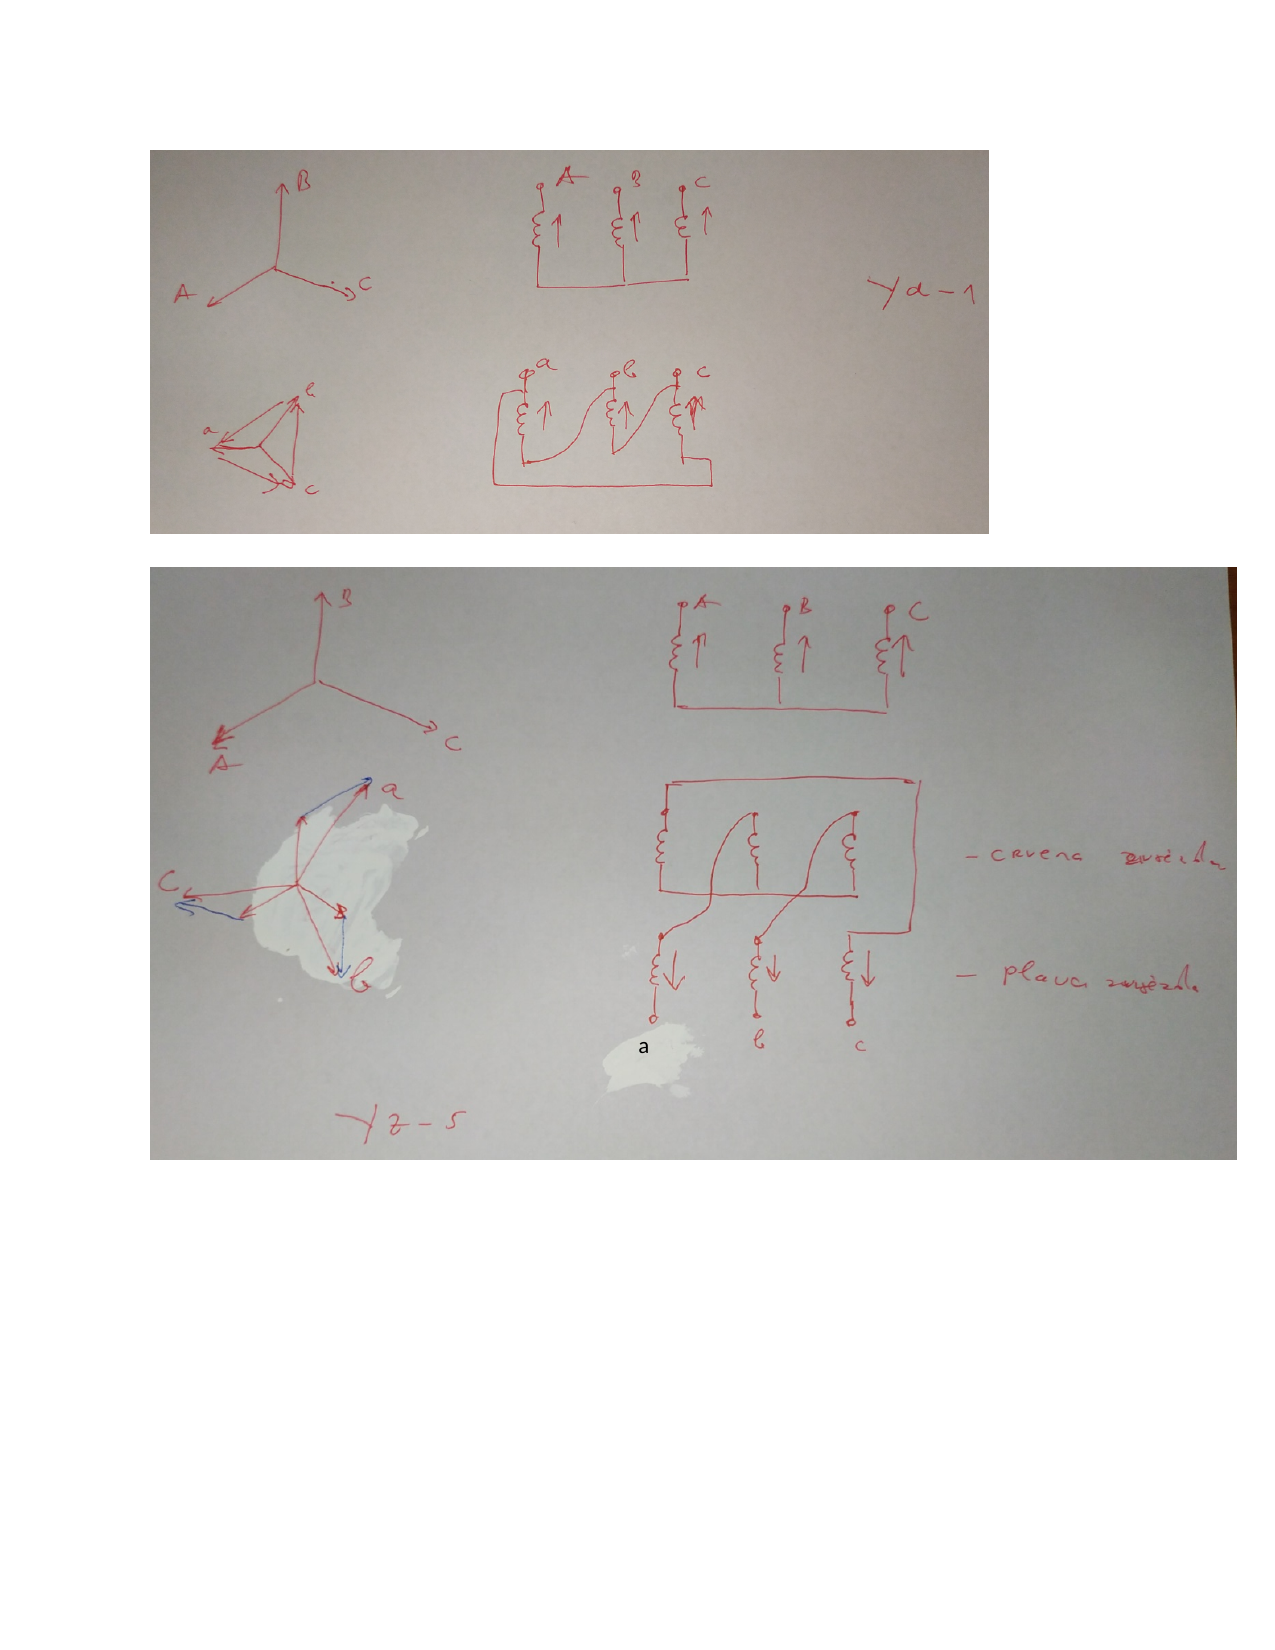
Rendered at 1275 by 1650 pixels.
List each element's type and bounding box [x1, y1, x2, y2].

picture [150, 150, 989, 534]
picture [150, 567, 1237, 1160]
